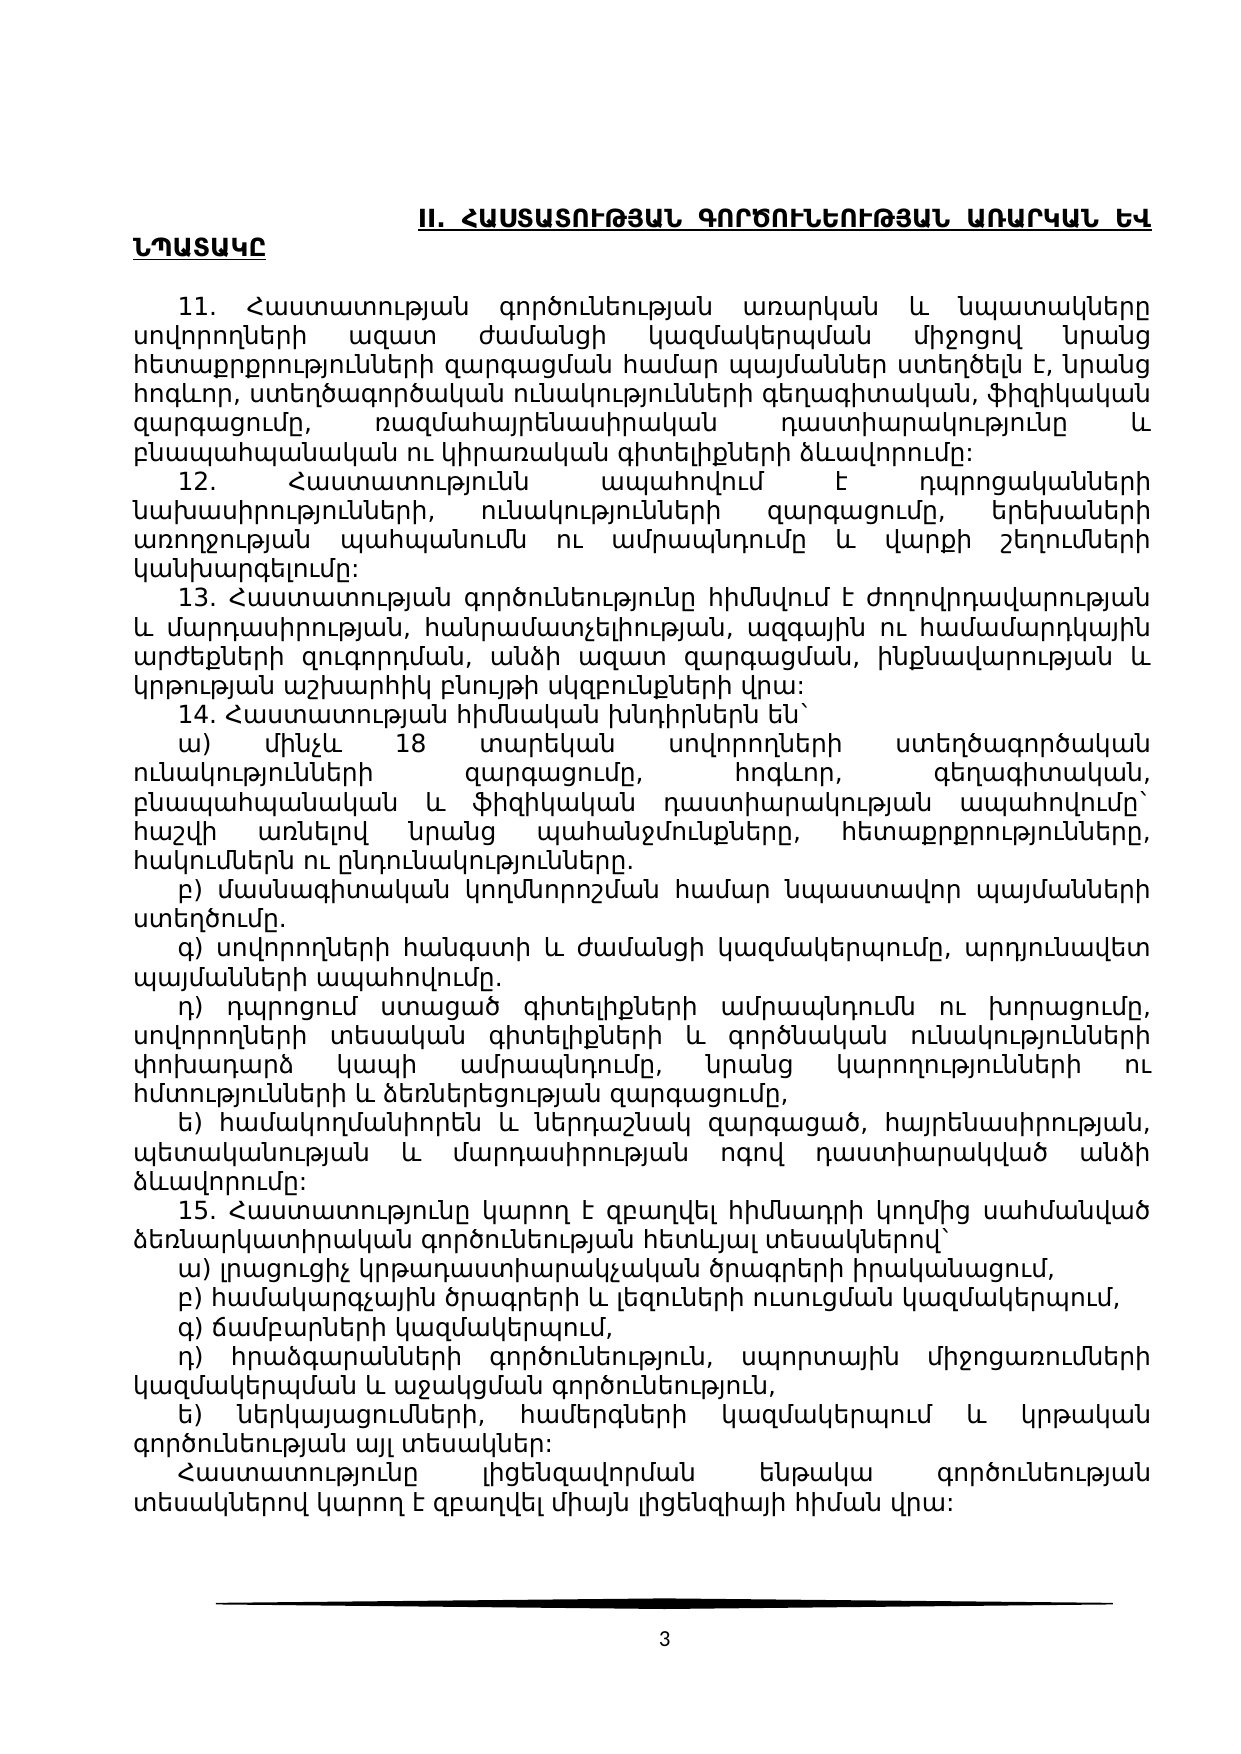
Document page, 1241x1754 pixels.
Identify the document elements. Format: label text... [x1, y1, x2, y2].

text ե) համակողմանիորեն և ներդաշնակ զարգացած, հայրենասիրության, պետականության և մարդասիրության ոգով դաստիարակված անձի ձևավորումը: [133, 1109, 1152, 1196]
text 14. Հաստատության հիմնական խնդիրներն են` [133, 700, 1152, 729]
text դ) հրաձգարանների գործունեություն, սպորտային միջոցառումների կազմակերպման և աջակցման գործունեություն, [133, 1342, 1152, 1400]
text բ) համակարգչային ծրագրերի և լեզուների ուսուցման կազմակերպում, [133, 1284, 1152, 1313]
text 13. Հաստատության գործունեությունը հիմնվում է ժողովրդավարության և մարդասիրության, հանրամատչելիության, ազգային ու համամարդկային արժեքների զուգորդման, անձի ազատ զարգացման, ինքնավարության և կրթության աշխարհիկ բնույթի սկզբունքների վրա: [133, 584, 1152, 700]
text ե) ներկայացումների, համերգների կազմակերպում և կրթական գործունեության այլ տեսակներ: [133, 1400, 1152, 1459]
text ա) լրացուցիչ կրթադաստիարակչական ծրագրերի իրականացում, [133, 1254, 1152, 1284]
text գ) ճամբարների կազմակերպում, [133, 1313, 1152, 1342]
text Հաստատությունը լիցենզավորման ենթակա գործունեության տեսակներով կարող է զբաղվել միայն լիցենզիայի հիման վրա: [133, 1459, 1152, 1517]
text 11. Հաստատության գործունեության առարկան և նպատակները սովորողների ազատ ժամանցի կազմակերպման միջոցով նրանց հետաքրքրությունների զարգացման համար պայմաններ ստեղծելն է, նրանց հոգևոր, ստեղծագործական ունակությունների գեղագիտական, ֆիզիկական զարգացումը, ռազմահայրենասիրական դաստիարակությունը և բնապահպանական ու կիրառական գիտելիքների ձևավորումը: [133, 292, 1152, 467]
text դ) դպրոցում ստացած գիտելիքների ամրապնդումն ու խորացումը, սովորողների տեսական գիտելիքների և գործնական ունակությունների փոխադարձ կապի ամրապնդումը, նրանց կարողությունների ու հմտությունների և ձեռներեցության զարգացումը, [133, 992, 1152, 1109]
text 15. Հաստատությունը կարող է զբաղվել հիմնադրի կողմից սահմանված ձեռնարկատիրական գործունեության հետևյալ տեսակներով` [133, 1196, 1152, 1254]
text II. ՀԱՍՏԱՏՈՒԹՅԱՆ ԳՈՐԾՈՒՆԵՈՒԹՅԱՆ ԱՌԱՐԿԱՆ ԵՎ ՆՊԱՏԱԿԸ [133, 204, 1152, 263]
text բ) մասնագիտական կողմնորոշման համար նպաստավոր պայմանների ստեղծումը. [133, 875, 1152, 934]
text գ) սովորողների հանգստի և ժամանցի կազմակերպումը, արդյունավետ պայմանների ապահովումը. [133, 934, 1152, 992]
text 12. Հաստատությունն ապահովում է դպրոցականների նախասիրությունների, ունակությունների զարգացումը, երեխաների առողջության պահպանումն ու ամրապնդումը և վարքի շեղումների կանխարգելումը: [133, 467, 1152, 584]
text ա) մինչև 18 տարեկան սովորողների ստեղծագործական ունակությունների զարգացումը, հոգևոր, գեղագիտական, բնապահպանական և ֆիզիկական դաստիարակության ապահովումը` հաշվի առնելով նրանց պահանջմունքները, հետաքրքրությունները, հակումներն ու ընդունակությունները. [133, 729, 1152, 875]
